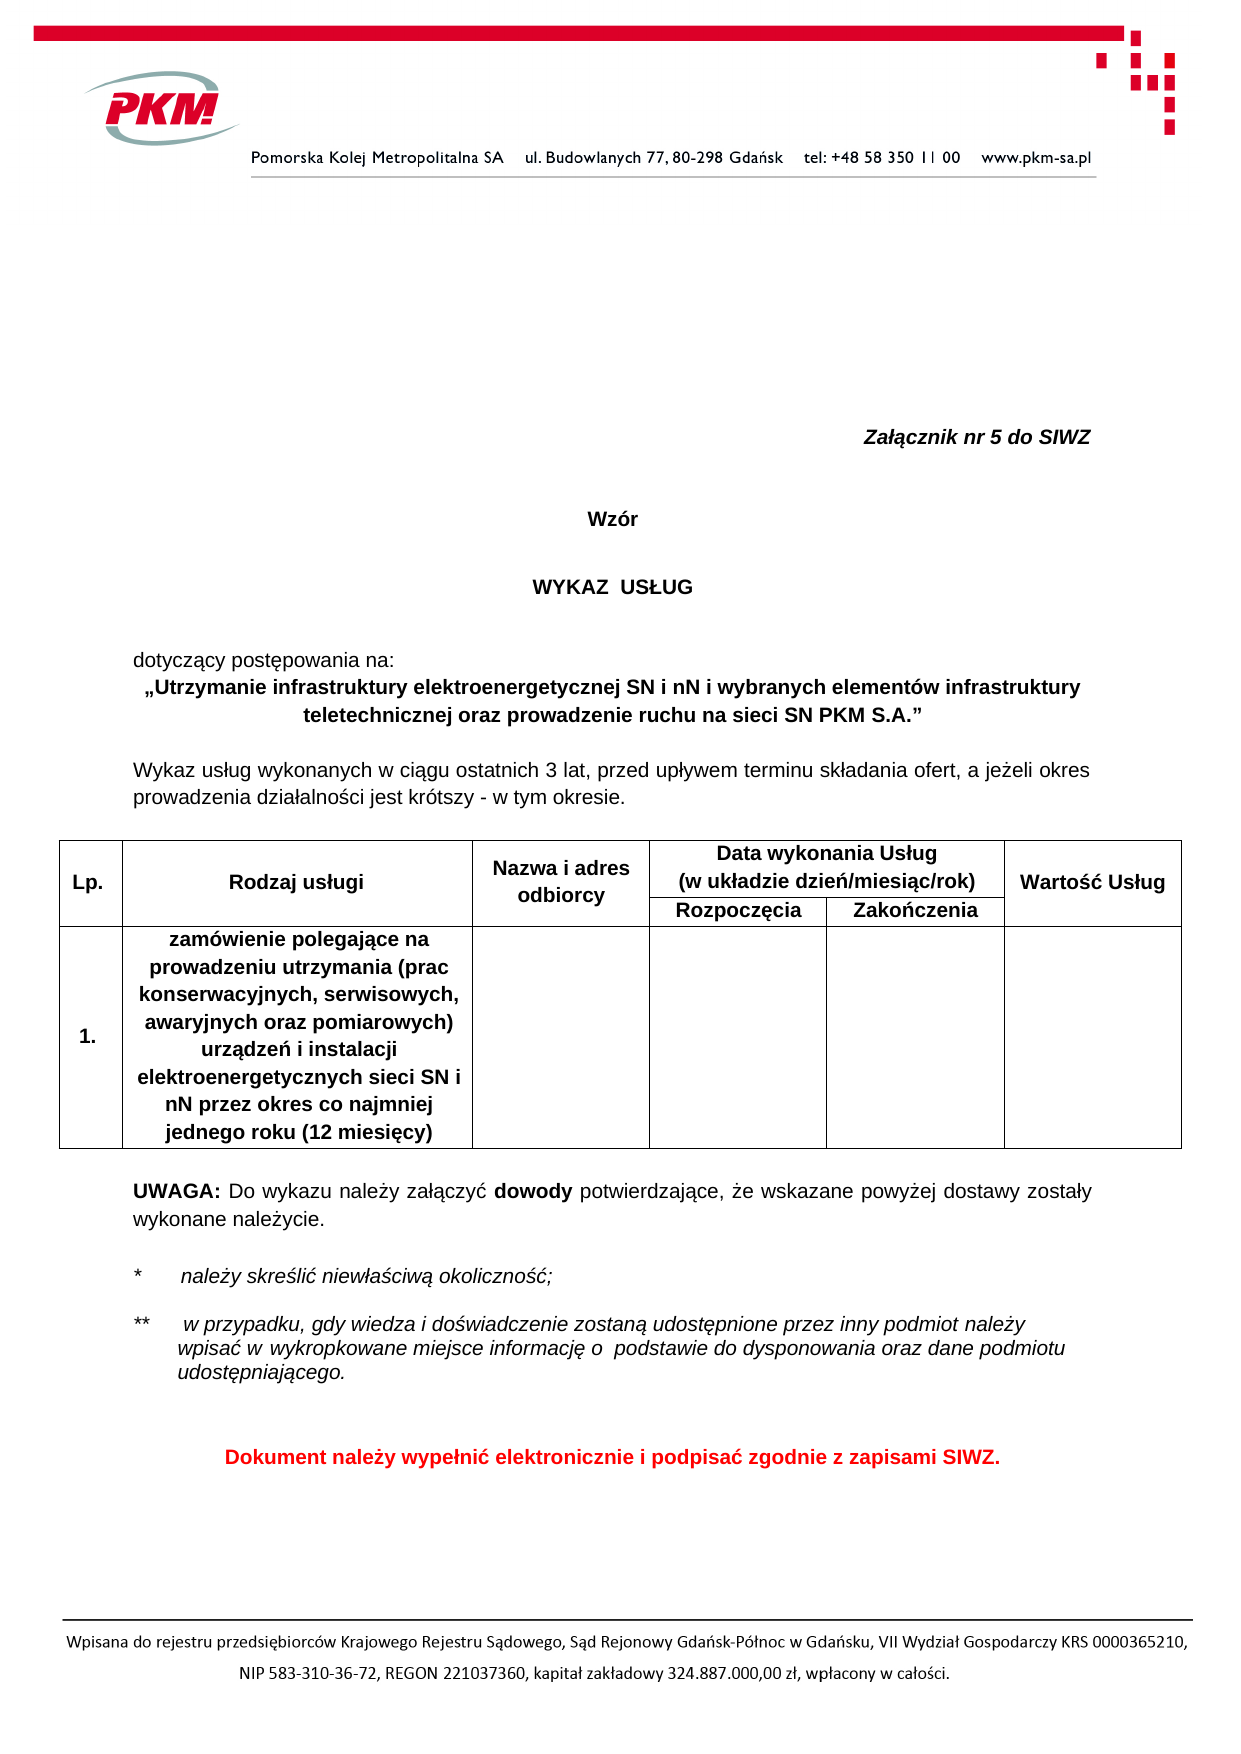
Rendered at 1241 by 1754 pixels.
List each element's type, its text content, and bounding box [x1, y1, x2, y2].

table_cell [473, 927, 649, 1148]
text Wykaz usług wykonanych w ciągu ostatnich 3 lat, przed upływem terminu składania ofert, a jeżeli okres prowadzenia działalności jest krótszy - w tym okresie. [133, 758, 1092, 809]
table_cell 1. [60, 927, 122, 1148]
text „Utrzymanie infrastruktury elektroenergetycznej SN i nN i wybranych elementów infrastruktury teletechnicznej oraz prowadzenie ruchu na sieci SN PKM S.A.” [133, 675, 1092, 727]
text Dokument należy wypełnić elektronicznie i podpisać zgodnie z zapisami SIWZ. [133, 1444, 1092, 1468]
text dotyczący postępowania na: [133, 648, 1092, 672]
text UWAGA: Do wykazu należy załączyć dowody potwierdzające, że wskazane powyżej dostawy zostały wykonane należycie. [133, 1179, 1092, 1231]
table_header Nazwa i adres odbiorcy [473, 841, 649, 926]
table_cell [1005, 927, 1181, 1148]
text Wzór [133, 507, 1092, 531]
table_cell zamówienie polegające na prowadzeniu utrzymania (prac konserwacyjnych, serwisowych, awaryjnych oraz pomiarowych) urządzeń i instalacji elektroenergetycznych sieci SN i nN przez okres co najmniej jednego roku (12 miesięcy) [123, 927, 472, 1148]
text * należy skreślić niewłaściwą okoliczność; [133, 1264, 1092, 1288]
text ** w przypadku, gdy wiedza i doświadczenie zostaną udostępnione przez inny podmiot należy wpisać w wykropkowane miejsce informację o podstawie do dysponowania oraz dane podmiotu udostępniającego. [133, 1312, 1092, 1384]
table_header Wartość Usług [1005, 841, 1181, 926]
text WYKAZ USŁUG [133, 575, 1092, 599]
table_cell [827, 927, 1004, 1148]
picture [5, 0, 1203, 225]
text Załącznik nr 5 do SIWZ [133, 425, 1092, 449]
table_cell Zakończenia [827, 898, 1004, 926]
table_header Rodzaj usługi [123, 841, 472, 926]
table_header Lp. [60, 841, 122, 926]
picture [57, 1612, 1203, 1726]
table_cell [650, 927, 826, 1148]
table_header Data wykonania Usług (w układzie dzień/miesiąc/rok) [650, 841, 1004, 897]
table_cell Rozpoczęcia [650, 898, 826, 926]
